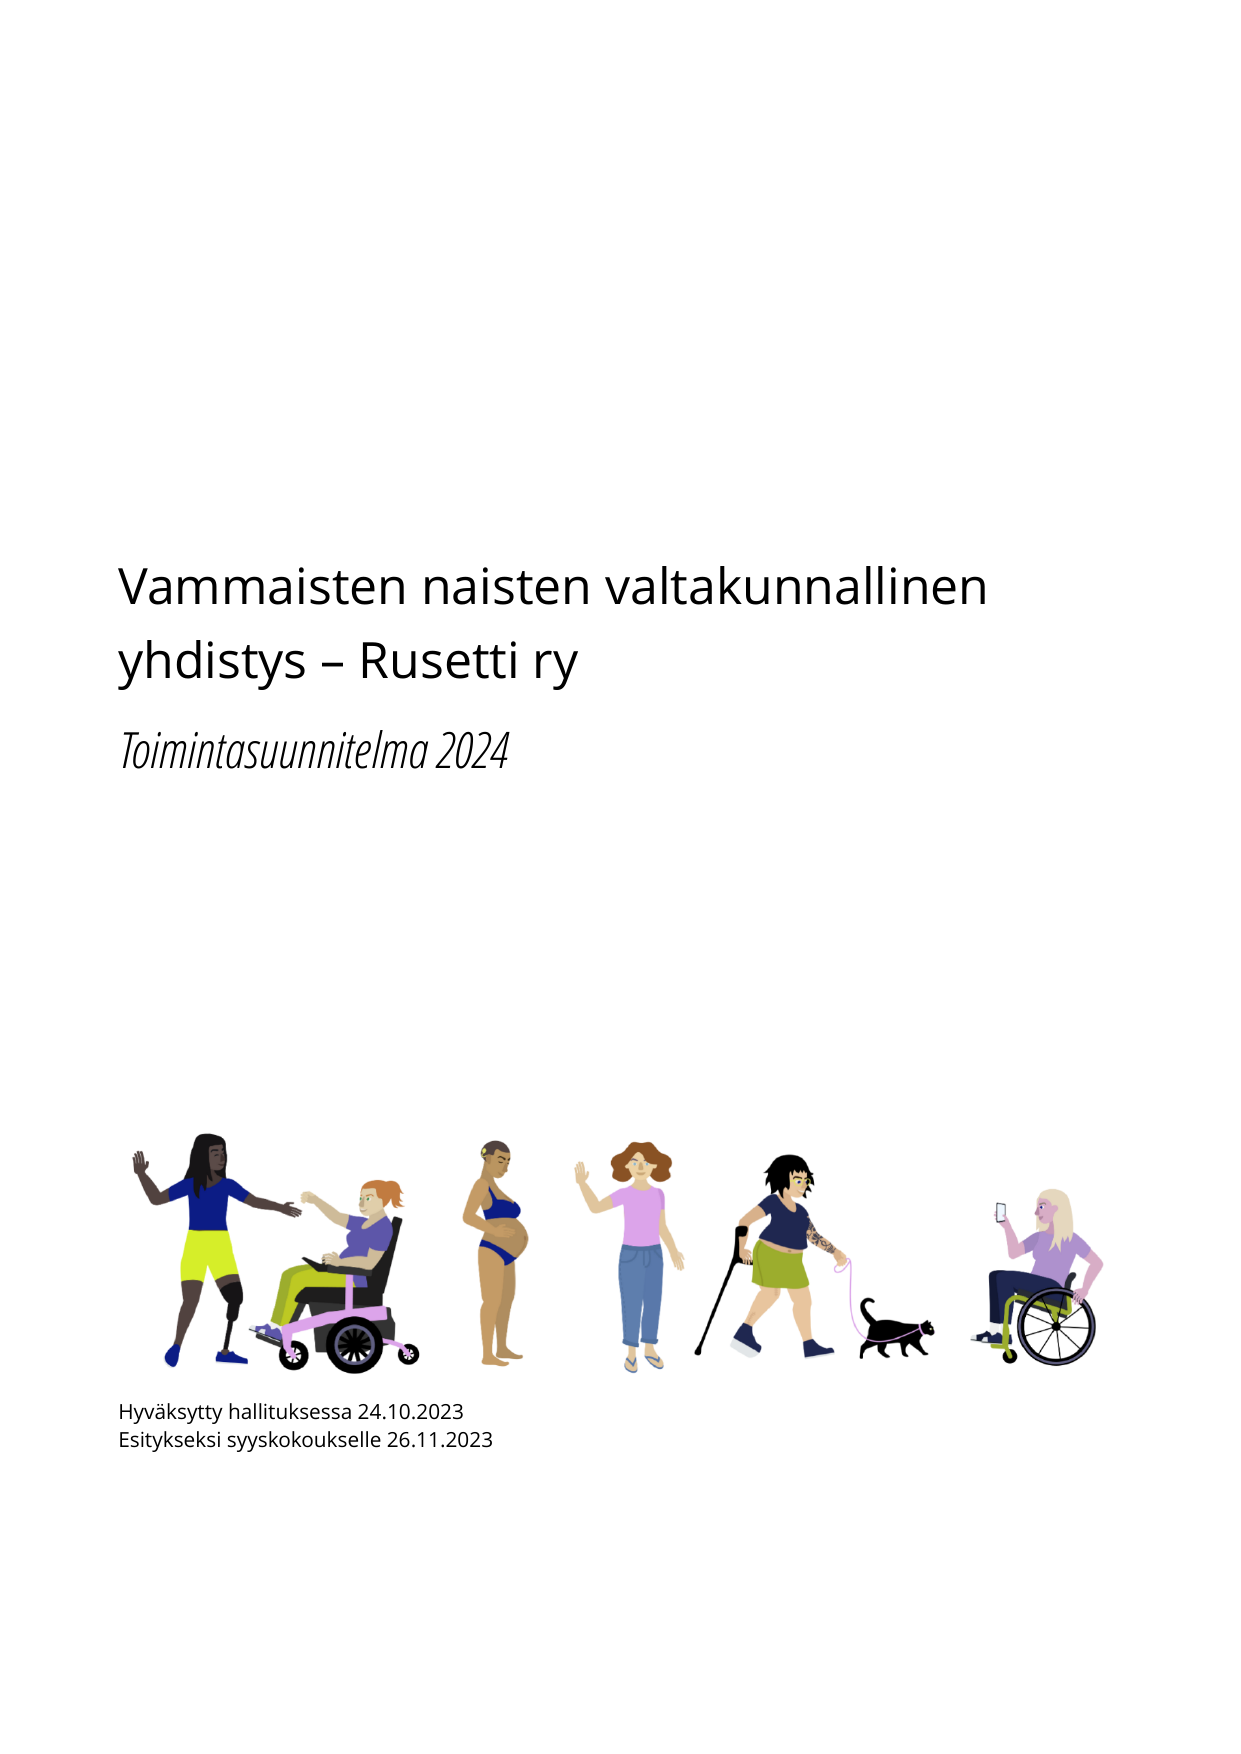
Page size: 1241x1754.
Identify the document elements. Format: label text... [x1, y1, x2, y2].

text Vammaisten naisten valtakunnallinen yhdistys – Rusetti ry [118, 551, 1122, 693]
text Toimintasuunnitelma 2024 [118, 715, 1122, 783]
text Hyväksytty hallituksessa 24.10.2023 [118, 1169, 1122, 1425]
text Esitykseksi syyskokoukselle 26.11.2023 [118, 1425, 1122, 1454]
picture [118, 1091, 1117, 1389]
